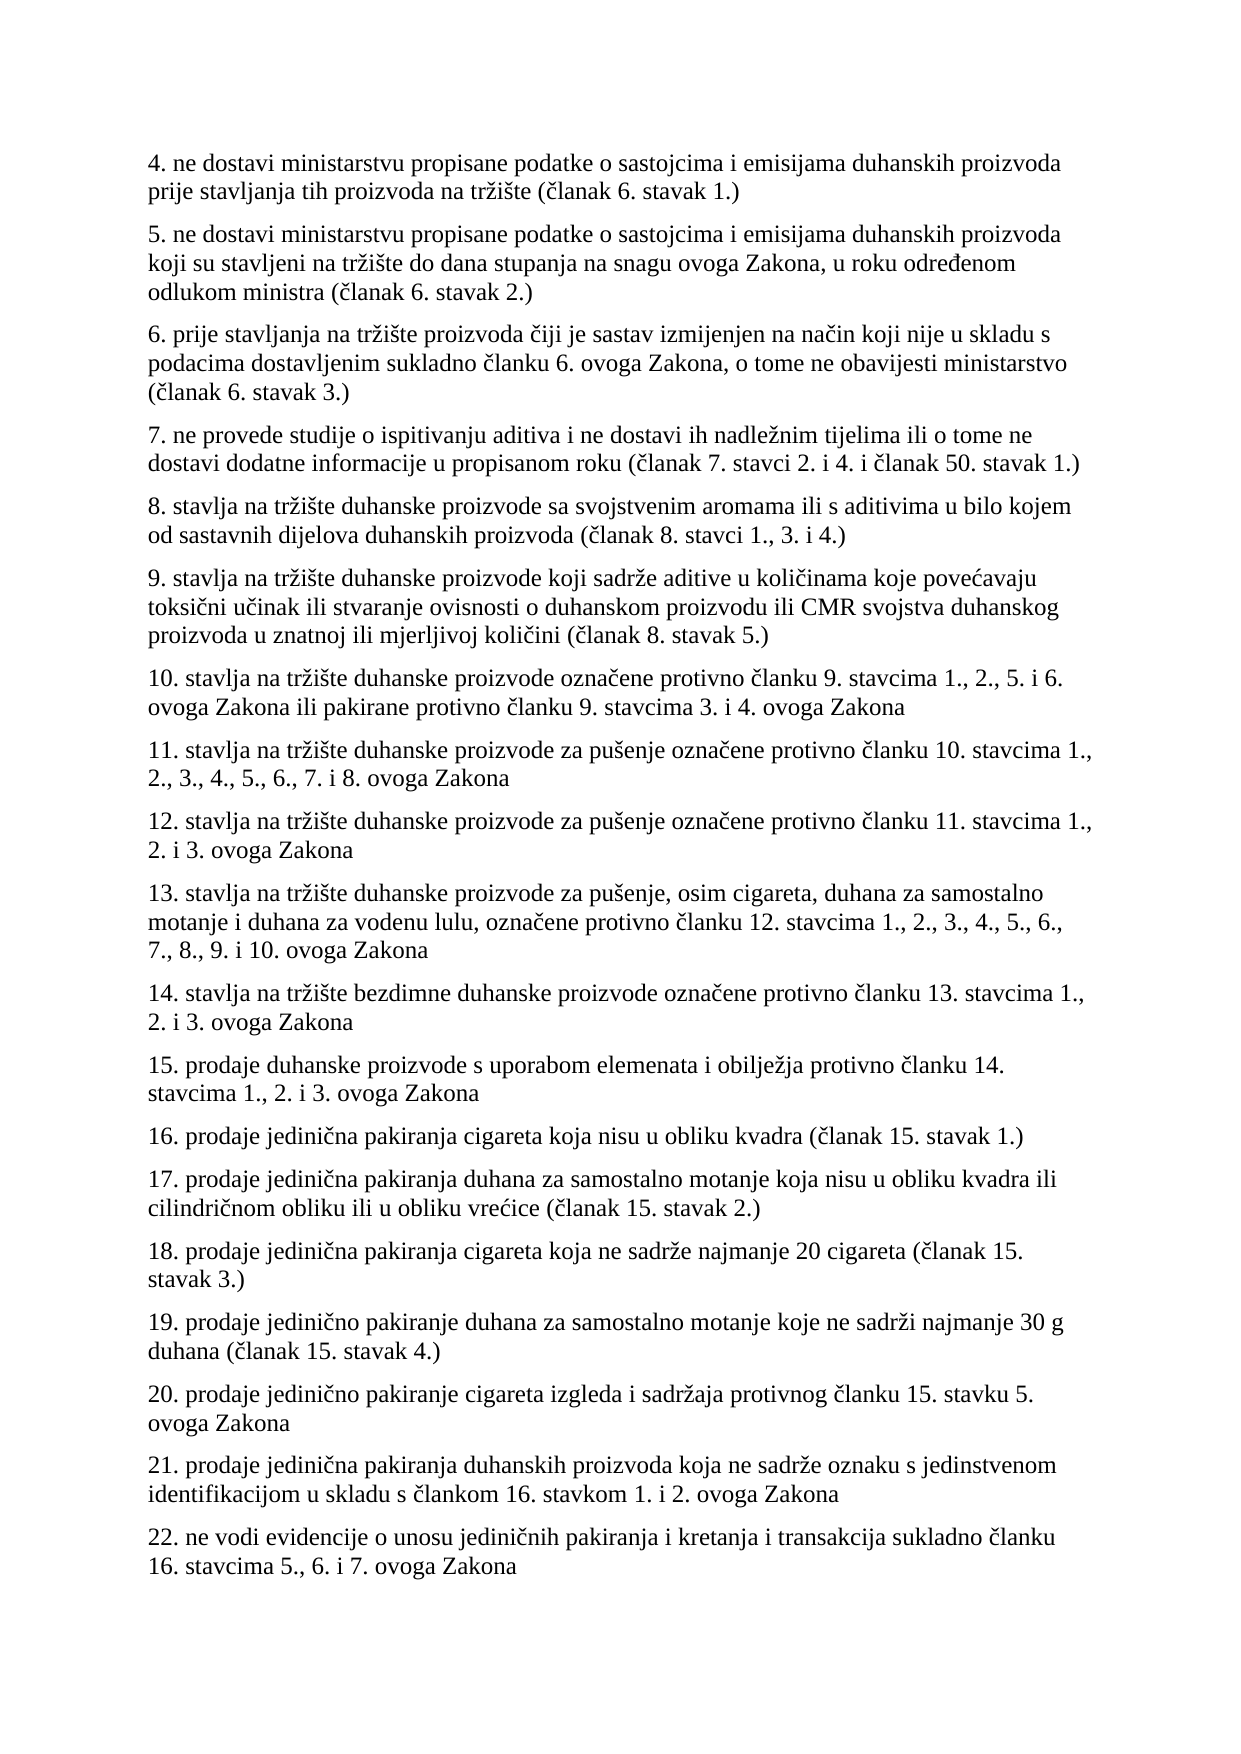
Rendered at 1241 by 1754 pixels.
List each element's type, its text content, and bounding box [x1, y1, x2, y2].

text 5. ne dostavi ministarstvu propisane podatke o sastojcima i emisijama duhanskih proizvoda koji su stavljeni na tržište do dana stupanja na snagu ovoga Zakona, u roku određenom odlukom ministra (članak 6. stavak 2.) [148, 219, 1093, 305]
text 10. stavlja na tržište duhanske proizvode označene protivno članku 9. stavcima 1., 2., 5. i 6. ovoga Zakona ili pakirane protivno članku 9. stavcima 3. i 4. ovoga Zakona [148, 663, 1093, 721]
text 14. stavlja na tržište bezdimne duhanske proizvode označene protivno članku 13. stavcima 1., 2. i 3. ovoga Zakona [148, 978, 1093, 1036]
text 15. prodaje duhanske proizvode s uporabom elemenata i obilježja protivno članku 14. stavcima 1., 2. i 3. ovoga Zakona [148, 1050, 1093, 1107]
text 4. ne dostavi ministarstvu propisane podatke o sastojcima i emisijama duhanskih proizvoda prije stavljanja tih proizvoda na tržište (članak 6. stavak 1.) [148, 148, 1093, 205]
text 13. stavlja na tržište duhanske proizvode za pušenje, osim cigareta, duhana za samostalno motanje i duhana za vodenu lulu, označene protivno članku 12. stavcima 1., 2., 3., 4., 5., 6., 7., 8., 9. i 10. ovoga Zakona [148, 878, 1093, 964]
text 20. prodaje jedinično pakiranje cigareta izgleda i sadržaja protivnog članku 15. stavku 5. ovoga Zakona [148, 1379, 1093, 1436]
text 22. ne vodi evidencije o unosu jediničnih pakiranja i kretanja i transakcija sukladno članku 16. stavcima 5., 6. i 7. ovoga Zakona [148, 1522, 1093, 1579]
text 17. prodaje jedinična pakiranja duhana za samostalno motanje koja nisu u obliku kvadra ili cilindričnom obliku ili u obliku vrećice (članak 15. stavak 2.) [148, 1164, 1093, 1222]
text 11. stavlja na tržište duhanske proizvode za pušenje označene protivno članku 10. stavcima 1., 2., 3., 4., 5., 6., 7. i 8. ovoga Zakona [148, 735, 1093, 792]
text 8. stavlja na tržište duhanske proizvode sa svojstvenim aromama ili s aditivima u bilo kojem od sastavnih dijelova duhanskih proizvoda (članak 8. stavci 1., 3. i 4.) [148, 491, 1093, 549]
text 6. prije stavljanja na tržište proizvoda čiji je sastav izmijenjen na način koji nije u skladu s podacima dostavljenim sukladno članku 6. ovoga Zakona, o tome ne obavijesti ministarstvo (članak 6. stavak 3.) [148, 319, 1093, 406]
text 9. stavlja na tržište duhanske proizvode koji sadrže aditive u količinama koje povećavaju toksični učinak ili stvaranje ovisnosti o duhanskom proizvodu ili CMR svojstva duhanskog proizvoda u znatnoj ili mjerljivoj količini (članak 8. stavak 5.) [148, 563, 1093, 649]
text 18. prodaje jedinična pakiranja cigareta koja ne sadrže najmanje 20 cigareta (članak 15. stavak 3.) [148, 1236, 1093, 1293]
text 16. prodaje jedinična pakiranja cigareta koja nisu u obliku kvadra (članak 15. stavak 1.) [148, 1121, 1093, 1150]
text 21. prodaje jedinična pakiranja duhanskih proizvoda koja ne sadrže oznaku s jedinstvenom identifikacijom u skladu s člankom 16. stavkom 1. i 2. ovoga Zakona [148, 1450, 1093, 1508]
text 19. prodaje jedinično pakiranje duhana za samostalno motanje koje ne sadrži najmanje 30 g duhana (članak 15. stavak 4.) [148, 1307, 1093, 1365]
text 7. ne provede studije o ispitivanju aditiva i ne dostavi ih nadležnim tijelima ili o tome ne dostavi dodatne informacije u propisanom roku (članak 7. stavci 2. i 4. i članak 50. stavak 1.) [148, 420, 1093, 477]
text 12. stavlja na tržište duhanske proizvode za pušenje označene protivno članku 11. stavcima 1., 2. i 3. ovoga Zakona [148, 806, 1093, 864]
